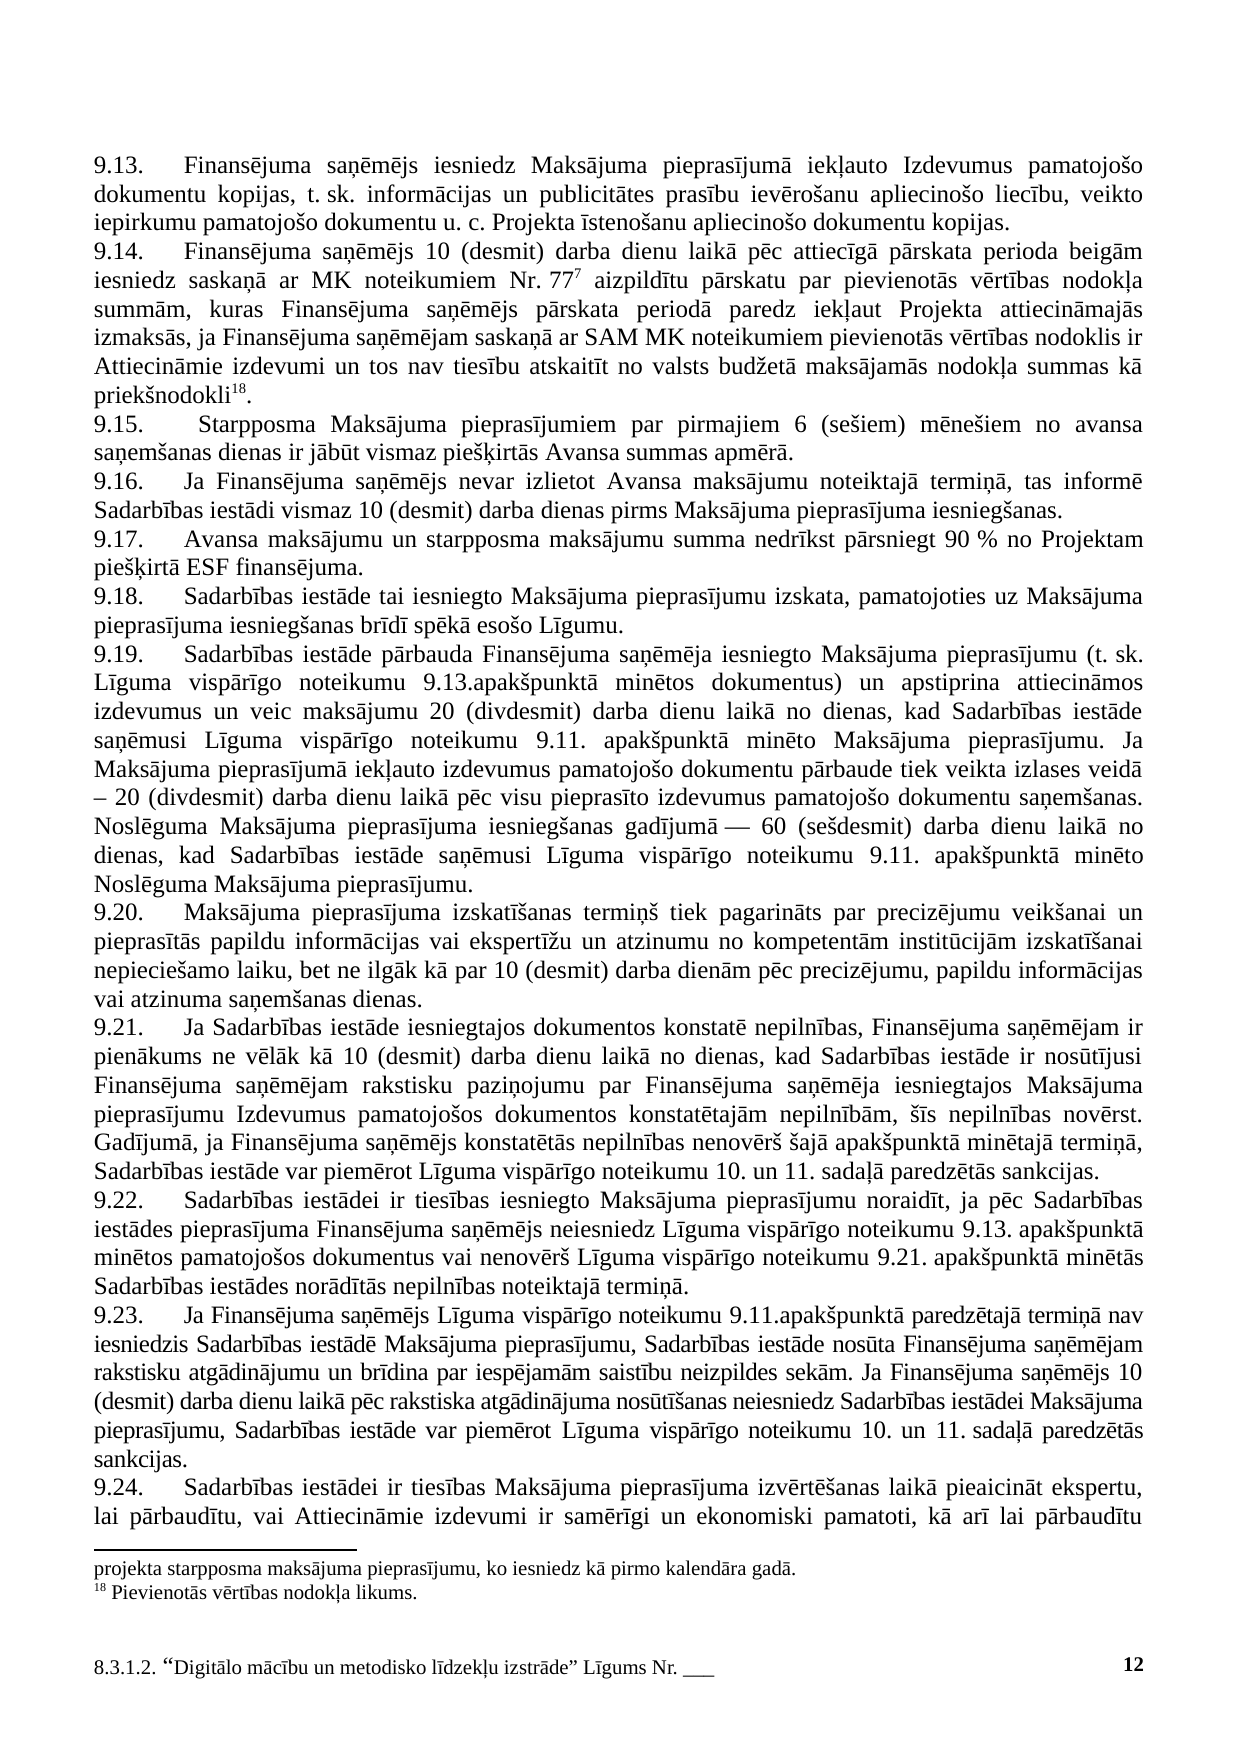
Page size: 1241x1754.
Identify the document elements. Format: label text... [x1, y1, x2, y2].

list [94, 1472, 1144, 1530]
list Finansējuma saņēmējs 10 (desmit) darba dienu laikā pēc attiecīgā pārskata perioda beigām iesniedz saskaņā ar MK noteikumiem Nr. 777 aizpildītu pārskatu par pievienotās vērtības nodokļa summām, kuras Finansējuma saņēmējs pārskata periodā paredz iekļaut Projekta attiecināmajās izmaksās, ja Finansējuma saņēmējam saskaņā ar SAM MK noteikumiem pievienotās vērtības nodoklis ir Attiecināmie izdevumi un tos nav tiesību atskaitīt no valsts budžetā maksājamās nodokļa summas kā priekšnodokli. [94, 236, 1144, 409]
list Finansējuma saņēmējs iesniedz Maksājuma pieprasījumā iekļauto Izdevumus pamatojošo dokumentu kopijas, t. sk. informācijas un publicitātes prasību ievērošanu apliecinošo liecību, veikto iepirkumu pamatojošo dokumentu u. c. Projekta īstenošanu apliecinošo dokumentu kopijas. [94, 150, 1144, 236]
list Sadarbības iestādei ir tiesības iesniegto Maksājuma pieprasījumu noraidīt, ja pēc Sadarbības iestādes pieprasījuma Finansējuma saņēmējs neiesniedz Līguma vispārīgo noteikumu 9.13. apakšpunktā minētos pamatojošos dokumentus vai nenovērš Līguma vispārīgo noteikumu 9.21. apakšpunktā minētās Sadarbības iestādes norādītās nepilnības noteiktajā termiņā. [94, 1185, 1144, 1300]
list Avansa maksājumu un starpposma maksājumu summa nedrīkst pārsniegt 90 % no Projektam piešķirtā ESF finansējuma. [94, 524, 1144, 581]
list Starpposma Maksājuma pieprasījumiem par pirmajiem 6 (sešiem) mēnešiem no avansa saņemšanas dienas ir jābūt vismaz piešķirtās Avansa summas apmērā. [94, 409, 1144, 466]
list Maksājuma pieprasījuma izskatīšanas termiņš tiek pagarināts par precizējumu veikšanai un pieprasītās papildu informācijas vai ekspertīžu un atzinumu no kompetentām institūcijām izskatīšanai nepieciešamo laiku, bet ne ilgāk kā par 10 (desmit) darba dienām pēc precizējumu, papildu informācijas vai atzinuma saņemšanas dienas. [94, 897, 1144, 1012]
list Ja Finansējuma saņēmējs nevar izlietot Avansa maksājumu noteiktajā termiņā, tas informē Sadarbības iestādi vismaz 10 (desmit) darba dienas pirms Maksājuma pieprasījuma iesniegšanas. [94, 466, 1144, 524]
list Sadarbības iestāde pārbauda Finansējuma saņēmēja iesniegto Maksājuma pieprasījumu (t. sk. Līguma vispārīgo noteikumu 9.13.apakšpunktā minētos dokumentus) un apstiprina attiecināmos izdevumus un veic maksājumu 20 (divdesmit) darba dienu laikā no dienas, kad Sadarbības iestāde saņēmusi Līguma vispārīgo noteikumu 9.11. apakšpunktā minēto Maksājuma pieprasījumu. Ja Maksājuma pieprasījumā iekļauto izdevumus pamatojošo dokumentu pārbaude tiek veikta izlases veidā – 20 (divdesmit) darba dienu laikā pēc visu pieprasīto izdevumus pamatojošo dokumentu saņemšanas. Noslēguma Maksājuma pieprasījuma iesniegšanas gadījumā — 60 (sešdesmit) darba dienu laikā no dienas, kad Sadarbības iestāde saņēmusi Līguma vispārīgo noteikumu 9.11. apakšpunktā minēto Noslēguma Maksājuma pieprasījumu. [94, 639, 1144, 897]
list Sadarbības iestāde tai iesniegto Maksājuma pieprasījumu izskata, pamatojoties uz Maksājuma pieprasījuma iesniegšanas brīdī spēkā esošo Līgumu. [94, 581, 1144, 639]
list Ja Sadarbības iestāde iesniegtajos dokumentos konstatē nepilnības, Finansējuma saņēmējam ir pienākums ne vēlāk kā 10 (desmit) darba dienu laikā no dienas, kad Sadarbības iestāde ir nosūtījusi Finansējuma saņēmējam rakstisku paziņojumu par Finansējuma saņēmēja iesniegtajos Maksājuma pieprasījumu Izdevumus pamatojošos dokumentos konstatētajām nepilnībām, šīs nepilnības novērst. Gadījumā, ja Finansējuma saņēmējs konstatētās nepilnības nenovērš šajā apakšpunktā minētajā termiņā, Sadarbības iestāde var piemērot Līguma vispārīgo noteikumu 10. un 11. sadaļā paredzētās sankcijas. [94, 1012, 1144, 1185]
list Ja Finansējuma saņēmējs Līguma vispārīgo noteikumu 9.11.apakšpunktā paredzētajā termiņā nav iesniedzis Sadarbības iestādē Maksājuma pieprasījumu, Sadarbības iestāde nosūta Finansējuma saņēmējam rakstisku atgādinājumu un brīdina par iespējamām saistību neizpildes sekām. Ja Finansējuma saņēmējs 10 (desmit) darba dienu laikā pēc rakstiska atgādinājuma nosūtīšanas neiesniedz Sadarbības iestādei Maksājuma pieprasījumu, Sadarbības iestāde var piemērot Līguma vispārīgo noteikumu 10. un 11. sadaļā paredzētās sankcijas. [94, 1300, 1144, 1472]
